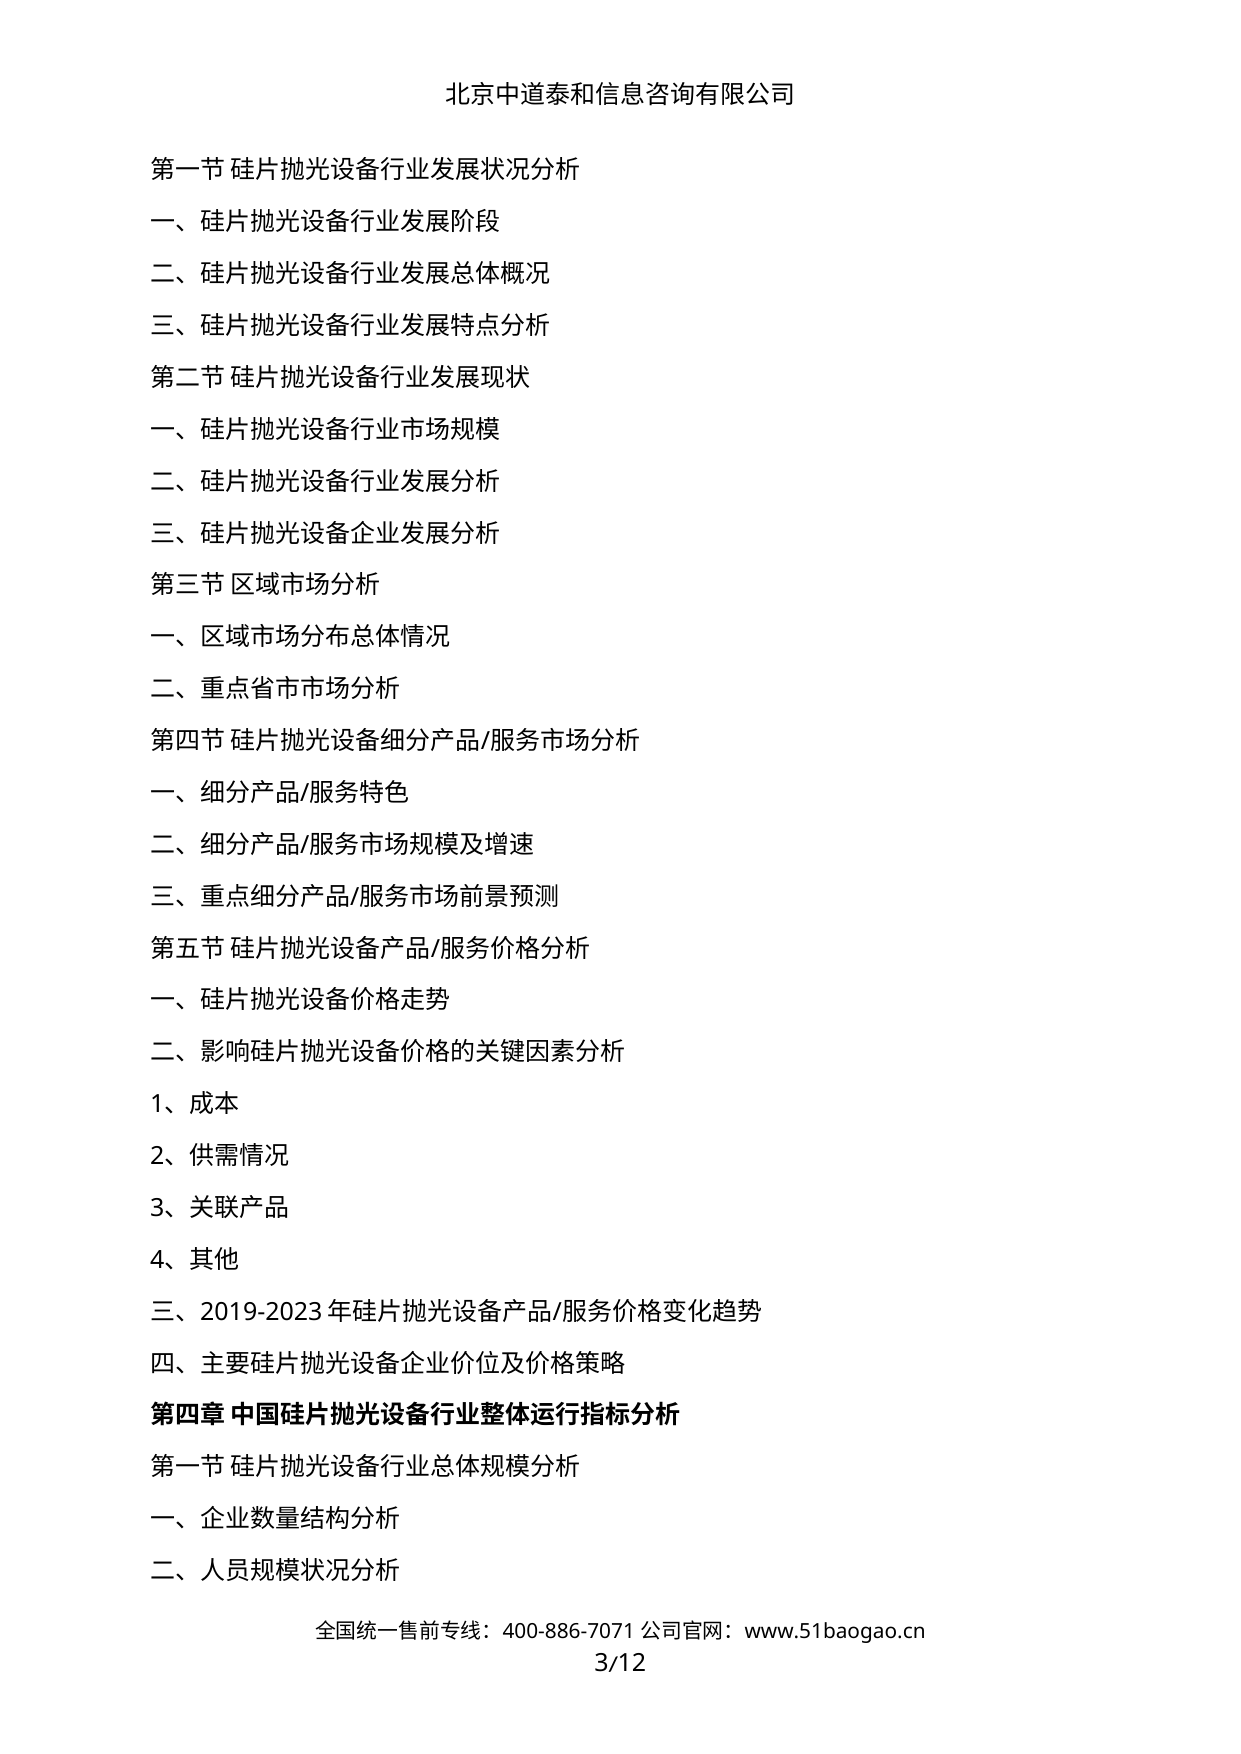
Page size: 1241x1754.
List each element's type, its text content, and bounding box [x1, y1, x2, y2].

text 二、影响硅片抛光设备价格的关键因素分析 [150, 1032, 1090, 1068]
text 二、人员规模状况分析 [150, 1551, 1090, 1587]
text 第四节 硅片抛光设备细分产品/服务市场分析 [150, 721, 1090, 757]
text 一、区域市场分布总体情况 [150, 617, 1090, 653]
text 二、细分产品/服务市场规模及增速 [150, 824, 1090, 861]
text 第三节 区域市场分析 [150, 565, 1090, 601]
text 四、主要硅片抛光设备企业价位及价格策略 [150, 1343, 1090, 1379]
text 4、其他 [150, 1239, 1090, 1276]
text 二、硅片抛光设备行业发展分析 [150, 461, 1090, 497]
text 第一节 硅片抛光设备行业发展状况分析 [150, 150, 1090, 186]
text 第一节 硅片抛光设备行业总体规模分析 [150, 1447, 1090, 1483]
text 一、企业数量结构分析 [150, 1499, 1090, 1535]
text 二、重点省市市场分析 [150, 669, 1090, 705]
text 三、硅片抛光设备企业发展分析 [150, 513, 1090, 549]
text 一、细分产品/服务特色 [150, 772, 1090, 809]
text 二、硅片抛光设备行业发展总体概况 [150, 254, 1090, 290]
text 1、成本 [150, 1084, 1090, 1120]
text 第四章 中国硅片抛光设备行业整体运行指标分析 [150, 1395, 1090, 1431]
text 第五节 硅片抛光设备产品/服务价格分析 [150, 928, 1090, 964]
text 一、硅片抛光设备行业发展阶段 [150, 202, 1090, 238]
text 第二节 硅片抛光设备行业发展现状 [150, 357, 1090, 394]
text 三、硅片抛光设备行业发展特点分析 [150, 306, 1090, 342]
text 三、2019-2023年硅片抛光设备产品/服务价格变化趋势 [150, 1291, 1090, 1327]
text 2、供需情况 [150, 1136, 1090, 1172]
text 一、硅片抛光设备价格走势 [150, 980, 1090, 1016]
text 一、硅片抛光设备行业市场规模 [150, 409, 1090, 446]
text 3、关联产品 [150, 1187, 1090, 1224]
text 三、重点细分产品/服务市场前景预测 [150, 876, 1090, 912]
